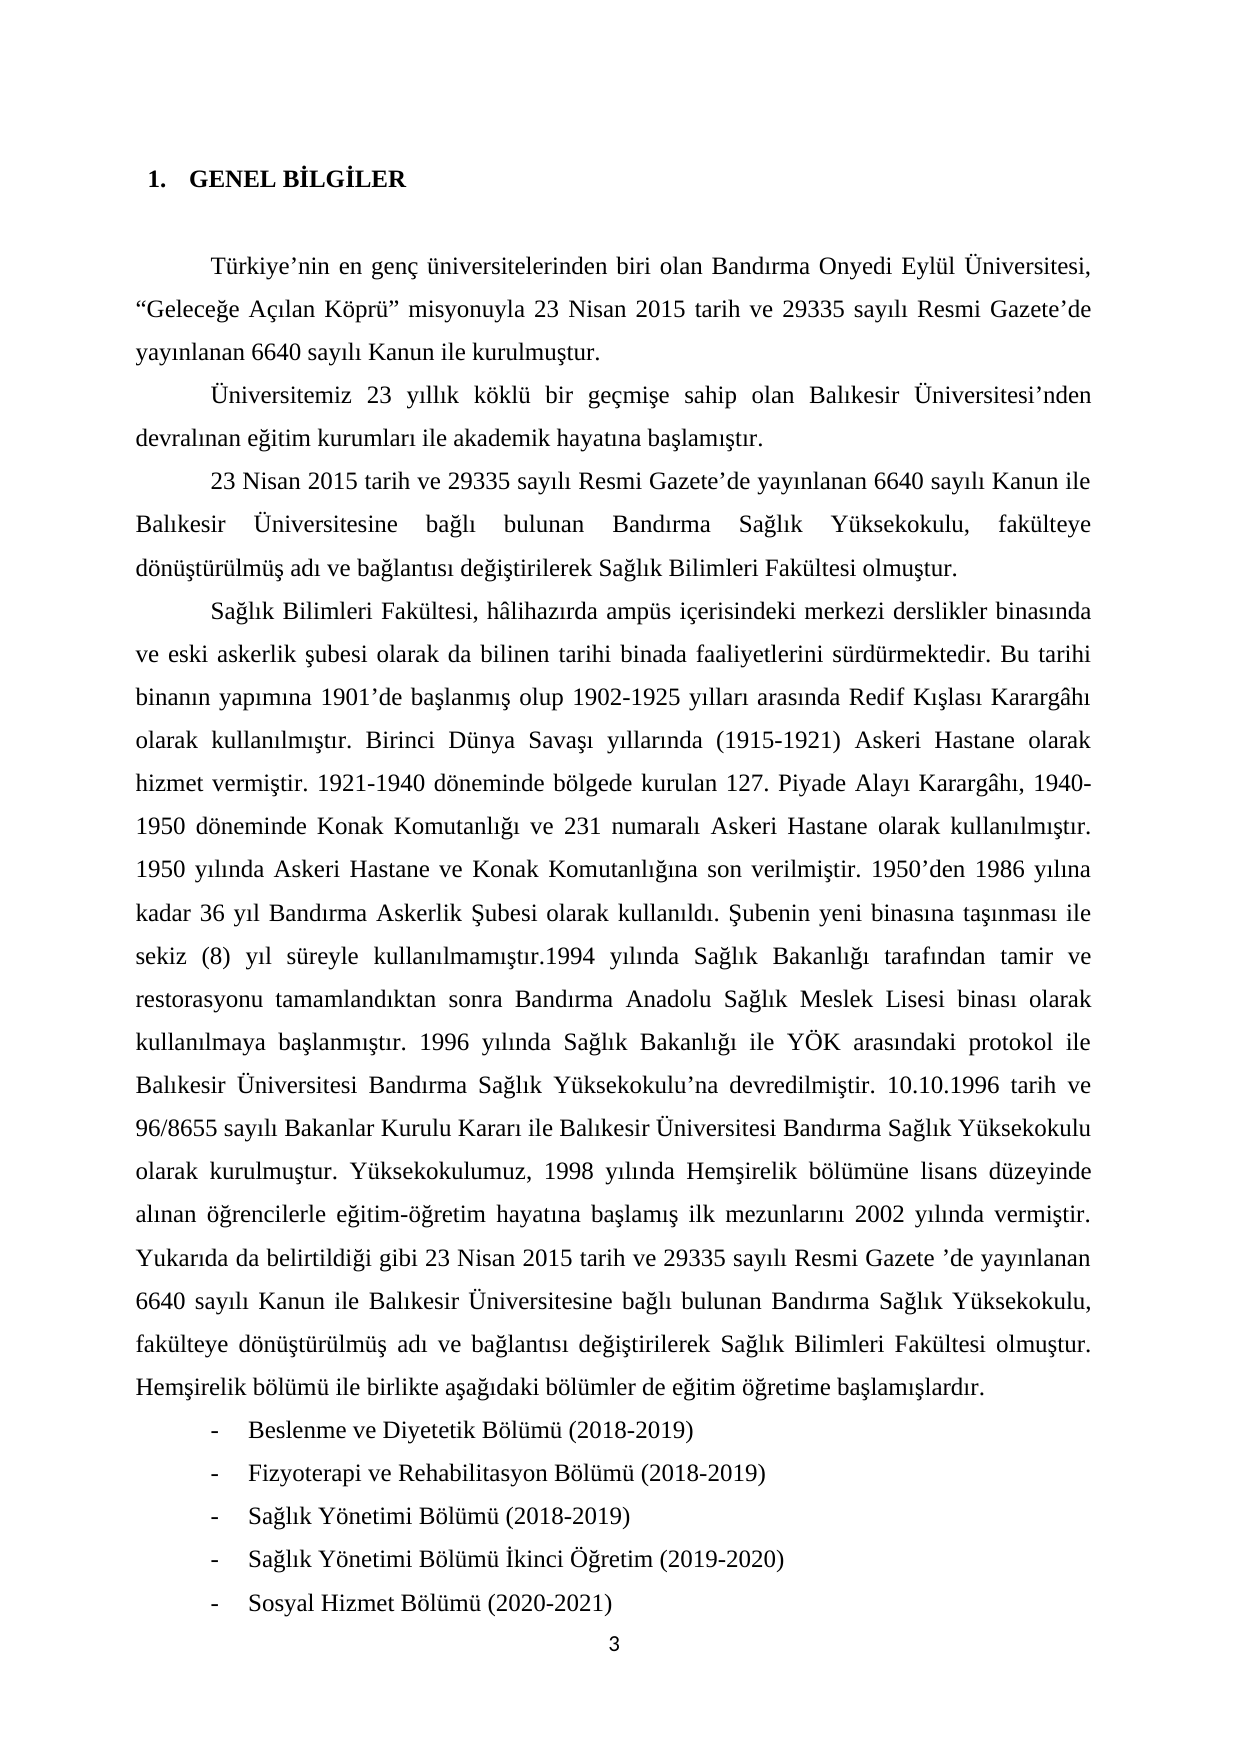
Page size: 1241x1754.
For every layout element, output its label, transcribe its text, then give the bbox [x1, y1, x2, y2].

list Beslenme ve Diyetetik Bölümü (2018-2019) [210, 1415, 1092, 1444]
list Sağlık Yönetimi Bölümü (2018-2019) [210, 1501, 1092, 1530]
list GENEL BİLGİLER [147, 164, 1092, 193]
text Türkiye’nin en genç üniversitelerinden biri olan Bandırma Onyedi Eylül Üniversitesi, “Geleceğe Açılan Köprü” misyonuyla 23 Nisan 2015 tarih ve 29335 sayılı Resmi Gazete’de yayınlanan 6640 sayılı Kanun ile kurulmuştur. [135, 251, 1092, 366]
text Sağlık Bilimleri Fakültesi, hâlihazırda ampüs içerisindeki merkezi derslikler binasında ve eski askerlik şubesi olarak da bilinen tarihi binada faaliyetlerini sürdürmektedir. Bu tarihi binanın yapımına 1901’de başlanmış olup 1902-1925 yılları arasında Redif Kışlası Karargâhı olarak kullanılmıştır. Birinci Dünya Savaşı yıllarında (1915-1921) Askeri Hastane olarak hizmet vermiştir. 1921-1940 döneminde bölgede kurulan 127. Piyade Alayı Karargâhı, 1940-1950 döneminde Konak Komutanlığı ve 231 numaralı Askeri Hastane olarak kullanılmıştır. 1950 yılında Askeri Hastane ve Konak Komutanlığına son verilmiştir. 1950’den 1986 yılına kadar 36 yıl Bandırma Askerlik Şubesi olarak kullanıldı. Şubenin yeni binasına taşınması ile sekiz (8) yıl süreyle kullanılmamıştır.1994 yılında Sağlık Bakanlığı tarafından tamir ve restorasyonu tamamlandıktan sonra Bandırma Anadolu Sağlık Meslek Lisesi binası olarak kullanılmaya başlanmıştır. 1996 yılında Sağlık Bakanlığı ile YÖK arasındaki protokol ile Balıkesir Üniversitesi Bandırma Sağlık Yüksekokulu’na devredilmiştir. 10.10.1996 tarih ve 96/8655 sayılı Bakanlar Kurulu Kararı ile Balıkesir Üniversitesi Bandırma Sağlık Yüksekokulu olarak kurulmuştur. Yüksekokulumuz, 1998 yılında Hemşirelik bölümüne lisans düzeyinde alınan öğrencilerle eğitim-öğretim hayatına başlamış ilk mezunlarını 2002 yılında vermiştir. Yukarıda da belirtildiği gibi 23 Nisan 2015 tarih ve 29335 sayılı Resmi Gazete ’de yayınlanan 6640 sayılı Kanun ile Balıkesir Üniversitesine bağlı bulunan Bandırma Sağlık Yüksekokulu, fakülteye dönüştürülmüş adı ve bağlantısı değiştirilerek Sağlık Bilimleri Fakültesi olmuştur. Hemşirelik bölümü ile birlikte aşağıdaki bölümler de eğitim öğretime başlamışlardır. [135, 596, 1092, 1401]
list Sosyal Hizmet Bölümü (2020-2021) [210, 1588, 1092, 1616]
text Üniversitemiz 23 yıllık köklü bir geçmişe sahip olan Balıkesir Üniversitesi’nden devralınan eğitim kurumları ile akademik hayatına başlamıştır. [135, 380, 1092, 452]
list Sağlık Yönetimi Bölümü İkinci Öğretim (2019-2020) [210, 1544, 1092, 1573]
list Fizyoterapi ve Rehabilitasyon Bölümü (2018-2019) [210, 1458, 1092, 1487]
text 23 Nisan 2015 tarih ve 29335 sayılı Resmi Gazete’de yayınlanan 6640 sayılı Kanun ile Balıkesir Üniversitesine bağlı bulunan Bandırma Sağlık Yüksekokulu, fakülteye dönüştürülmüş adı ve bağlantısı değiştirilerek Sağlık Bilimleri Fakültesi olmuştur. [135, 466, 1092, 581]
